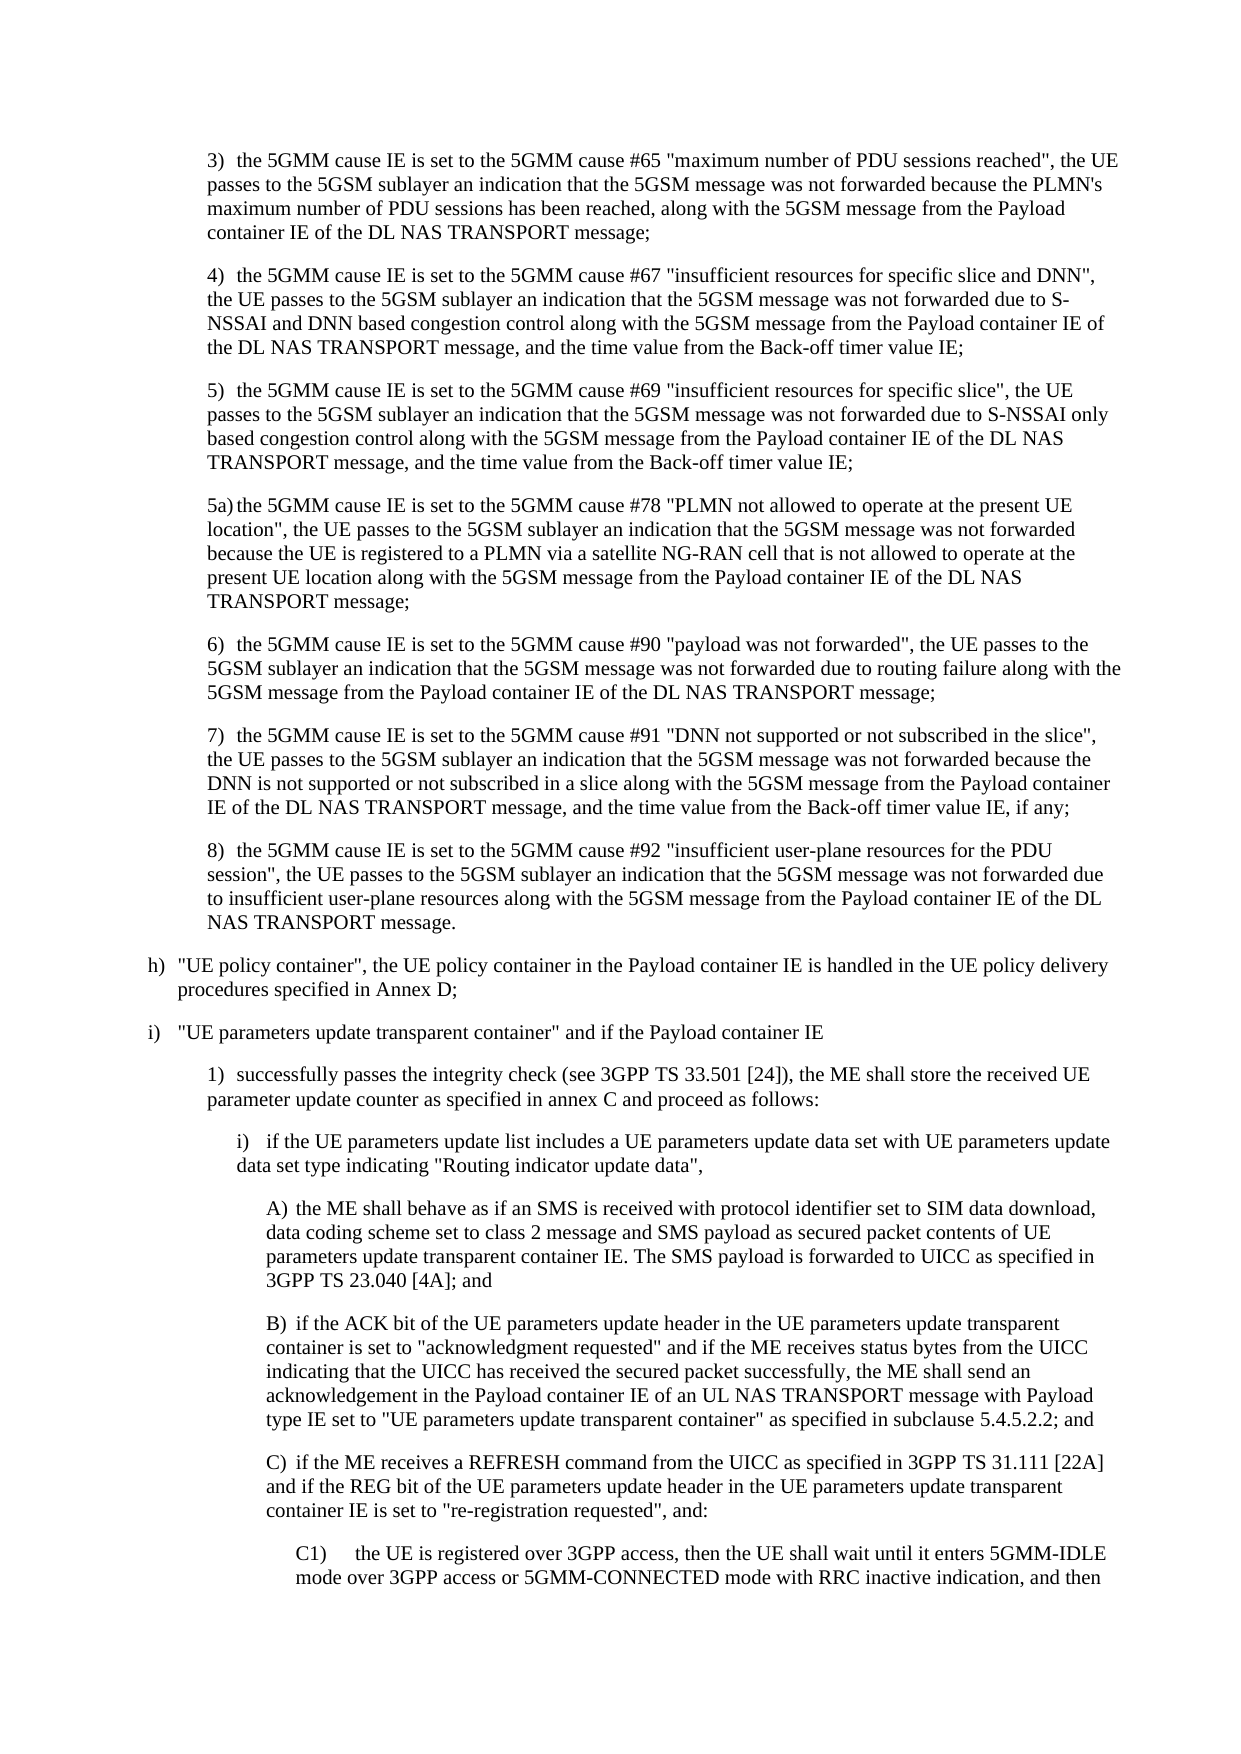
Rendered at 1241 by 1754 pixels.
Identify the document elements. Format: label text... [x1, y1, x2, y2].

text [295, 1541, 1122, 1589]
text B) if the ACK bit of the UE parameters update header in the UE parameters update transparent container is set to "acknowledgment requested" and if the ME receives status bytes from the UICC indicating that the UICC has received the secured packet successfully, the ME shall send an acknowledgement in the Payload container IE of an UL NAS TRANSPORT message with Payload type IE set to "UE parameters update transparent container" as specified in subclause 5.4.5.2.2; and [266, 1311, 1122, 1431]
text 1) successfully passes the integrity check (see 3GPP TS 33.501 [24]), the ME shall store the received UE parameter update counter as specified in annex C and proceed as follows: [207, 1062, 1122, 1111]
text 5) the 5GMM cause IE is set to the 5GMM cause #69 "insufficient resources for specific slice", the UE passes to the 5GSM sublayer an indication that the 5GSM message was not forwarded due to S-NSSAI only based congestion control along with the 5GSM message from the Payload container IE of the DL NAS TRANSPORT message, and the time value from the Back-off timer value IE; [207, 378, 1122, 474]
text i) "UE parameters update transparent container" and if the Payload container IE [148, 1019, 1122, 1044]
text h) "UE policy container", the UE policy container in the Payload container IE is handled in the UE policy delivery procedures specified in Annex D; [148, 953, 1122, 1001]
text 7) the 5GMM cause IE is set to the 5GMM cause #91 "DNN not supported or not subscribed in the slice", the UE passes to the 5GSM sublayer an indication that the 5GSM message was not forwarded because the DNN is not supported or not subscribed in a slice along with the 5GSM message from the Payload container IE of the DL NAS TRANSPORT message, and the time value from the Back-off timer value IE, if any; [207, 723, 1122, 819]
text A) the ME shall behave as if an SMS is received with protocol identifier set to SIM data download, data coding scheme set to class 2 message and SMS payload as secured packet contents of UE parameters update transparent container IE. The SMS payload is forwarded to UICC as specified in 3GPP TS 23.040 [4A]; and [266, 1196, 1122, 1292]
text 3) the 5GMM cause IE is set to the 5GMM cause #65 "maximum number of PDU sessions reached", the UE passes to the 5GSM sublayer an indication that the 5GSM message was not forwarded because the PLMN's maximum number of PDU sessions has been reached, along with the 5GSM message from the Payload container IE of the DL NAS TRANSPORT message; [207, 148, 1122, 244]
text 6) the 5GMM cause IE is set to the 5GMM cause #90 "payload was not forwarded", the UE passes to the 5GSM sublayer an indication that the 5GSM message was not forwarded due to routing failure along with the 5GSM message from the Payload container IE of the DL NAS TRANSPORT message; [207, 632, 1122, 704]
text C) if the ME receives a REFRESH command from the UICC as specified in 3GPP TS 31.111 [22A] and if the REG bit of the UE parameters update header in the UE parameters update transparent container IE is set to "re-registration requested", and: [266, 1450, 1122, 1522]
text i) if the UE parameters update list includes a UE parameters update data set with UE parameters update data set type indicating "Routing indicator update data", [236, 1129, 1122, 1177]
text 8) the 5GMM cause IE is set to the 5GMM cause #92 "insufficient user-plane resources for the PDU session", the UE passes to the 5GSM sublayer an indication that the 5GSM message was not forwarded due to insufficient user-plane resources along with the 5GSM message from the Payload container IE of the DL NAS TRANSPORT message. [207, 838, 1122, 934]
text 5a) the 5GMM cause IE is set to the 5GMM cause #78 "PLMN not allowed to operate at the present UE location", the UE passes to the 5GSM sublayer an indication that the 5GSM message was not forwarded because the UE is registered to a PLMN via a satellite NG-RAN cell that is not allowed to operate at the present UE location along with the 5GSM message from the Payload container IE of the DL NAS TRANSPORT message; [207, 493, 1122, 613]
text 4) the 5GMM cause IE is set to the 5GMM cause #67 "insufficient resources for specific slice and DNN", the UE passes to the 5GSM sublayer an indication that the 5GSM message was not forwarded due to S-NSSAI and DNN based congestion control along with the 5GSM message from the Payload container IE of the DL NAS TRANSPORT message, and the time value from the Back-off timer value IE; [207, 263, 1122, 359]
